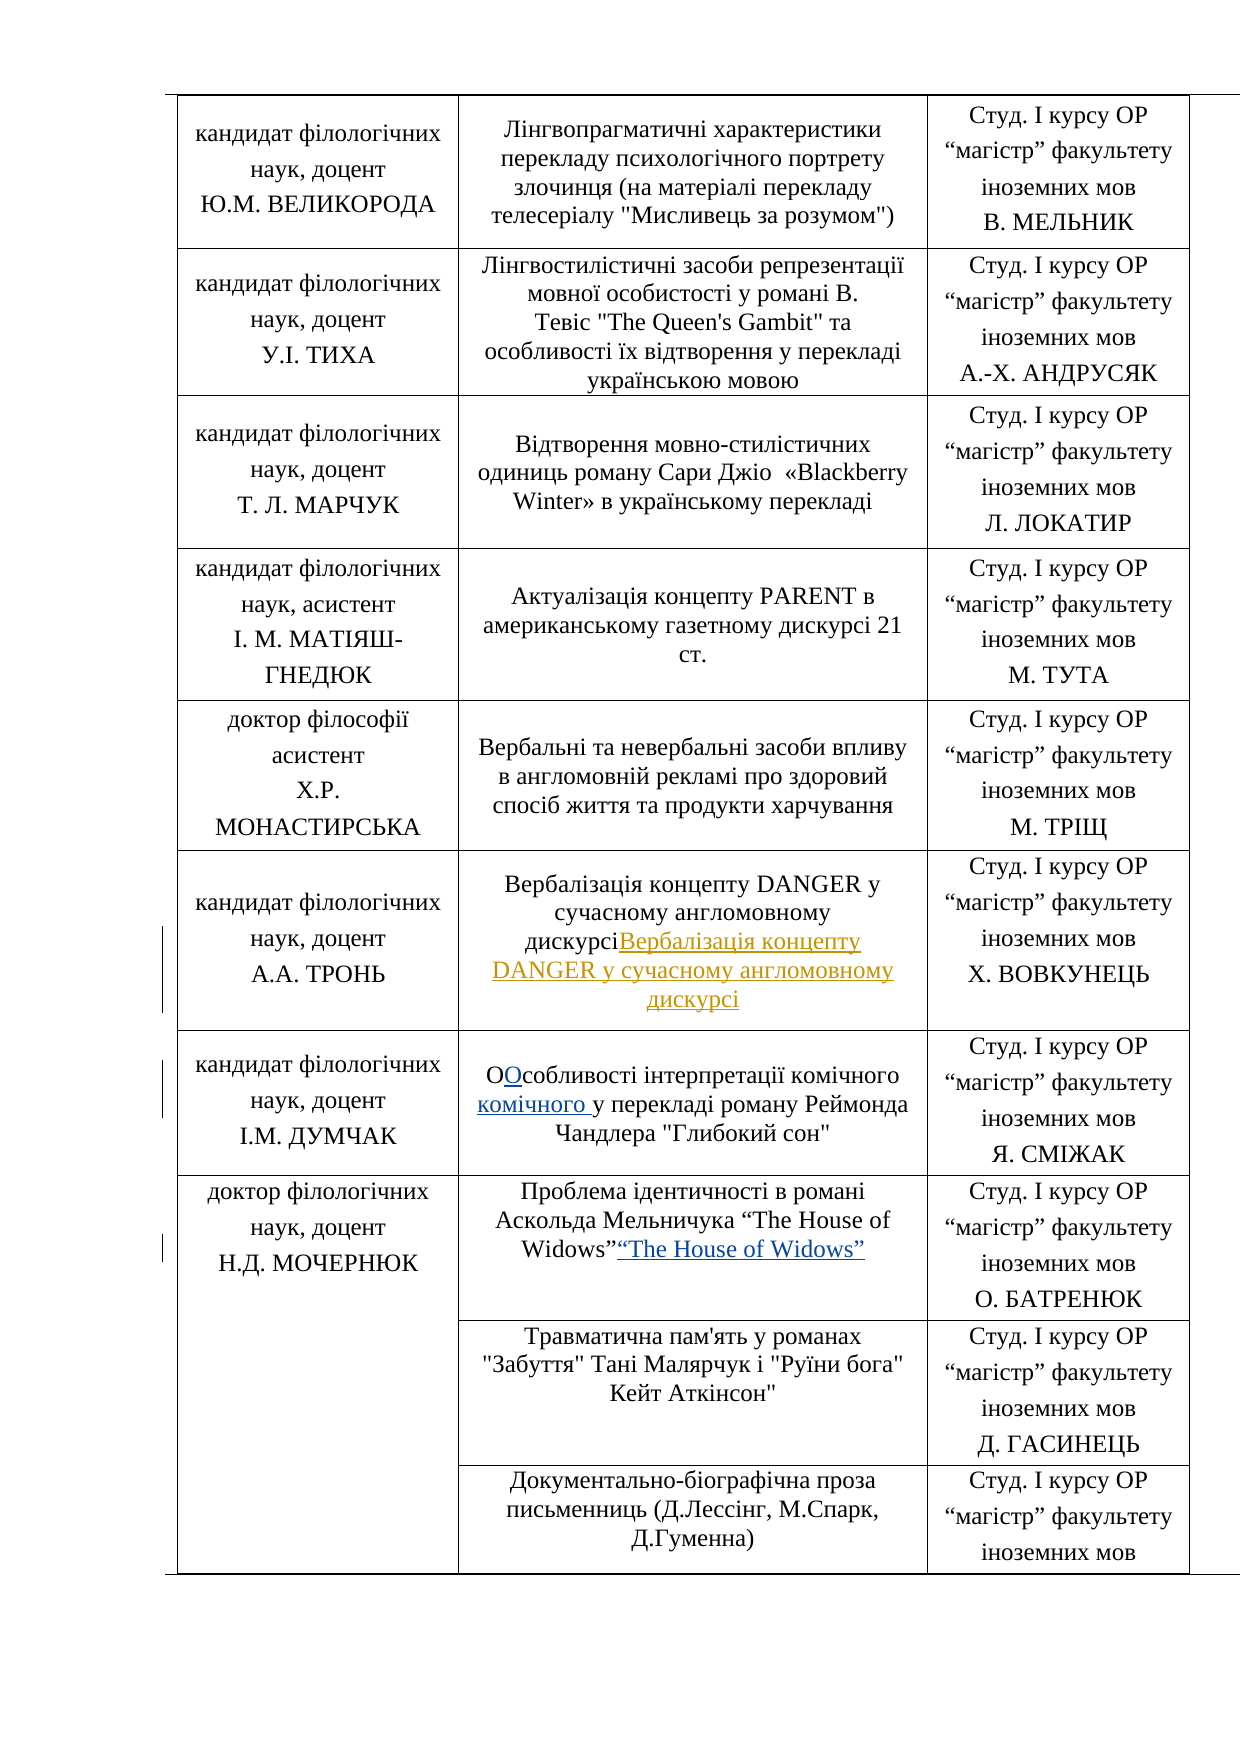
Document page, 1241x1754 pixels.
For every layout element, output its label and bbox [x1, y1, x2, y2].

table_header [928, 396, 1189, 548]
table_header [459, 549, 927, 700]
table_header [928, 549, 1189, 700]
table_header [178, 96, 458, 248]
table_header [459, 1176, 927, 1320]
table_header [178, 851, 458, 1030]
table_header [928, 701, 1189, 850]
table_header [928, 1031, 1189, 1175]
table_header [459, 701, 927, 850]
table_header [1190, 95, 1240, 1574]
table_header [178, 701, 458, 850]
table_header [928, 1176, 1189, 1320]
table_header [928, 1466, 1189, 1573]
table_header [178, 249, 458, 395]
table_header [165, 95, 177, 1574]
table_header [928, 96, 1189, 248]
table_header [459, 1466, 927, 1573]
table_header [459, 851, 927, 1030]
table_header [178, 396, 458, 548]
table_header [459, 396, 927, 548]
table_header [928, 851, 1189, 1030]
table_header [928, 249, 1189, 395]
table_header [459, 1321, 927, 1465]
table_header [459, 1031, 927, 1175]
table_header [178, 1176, 458, 1573]
table_header [459, 96, 927, 248]
table_header [178, 1031, 458, 1175]
table_header [178, 549, 458, 700]
table_header [928, 1321, 1189, 1465]
table_header [459, 249, 927, 395]
